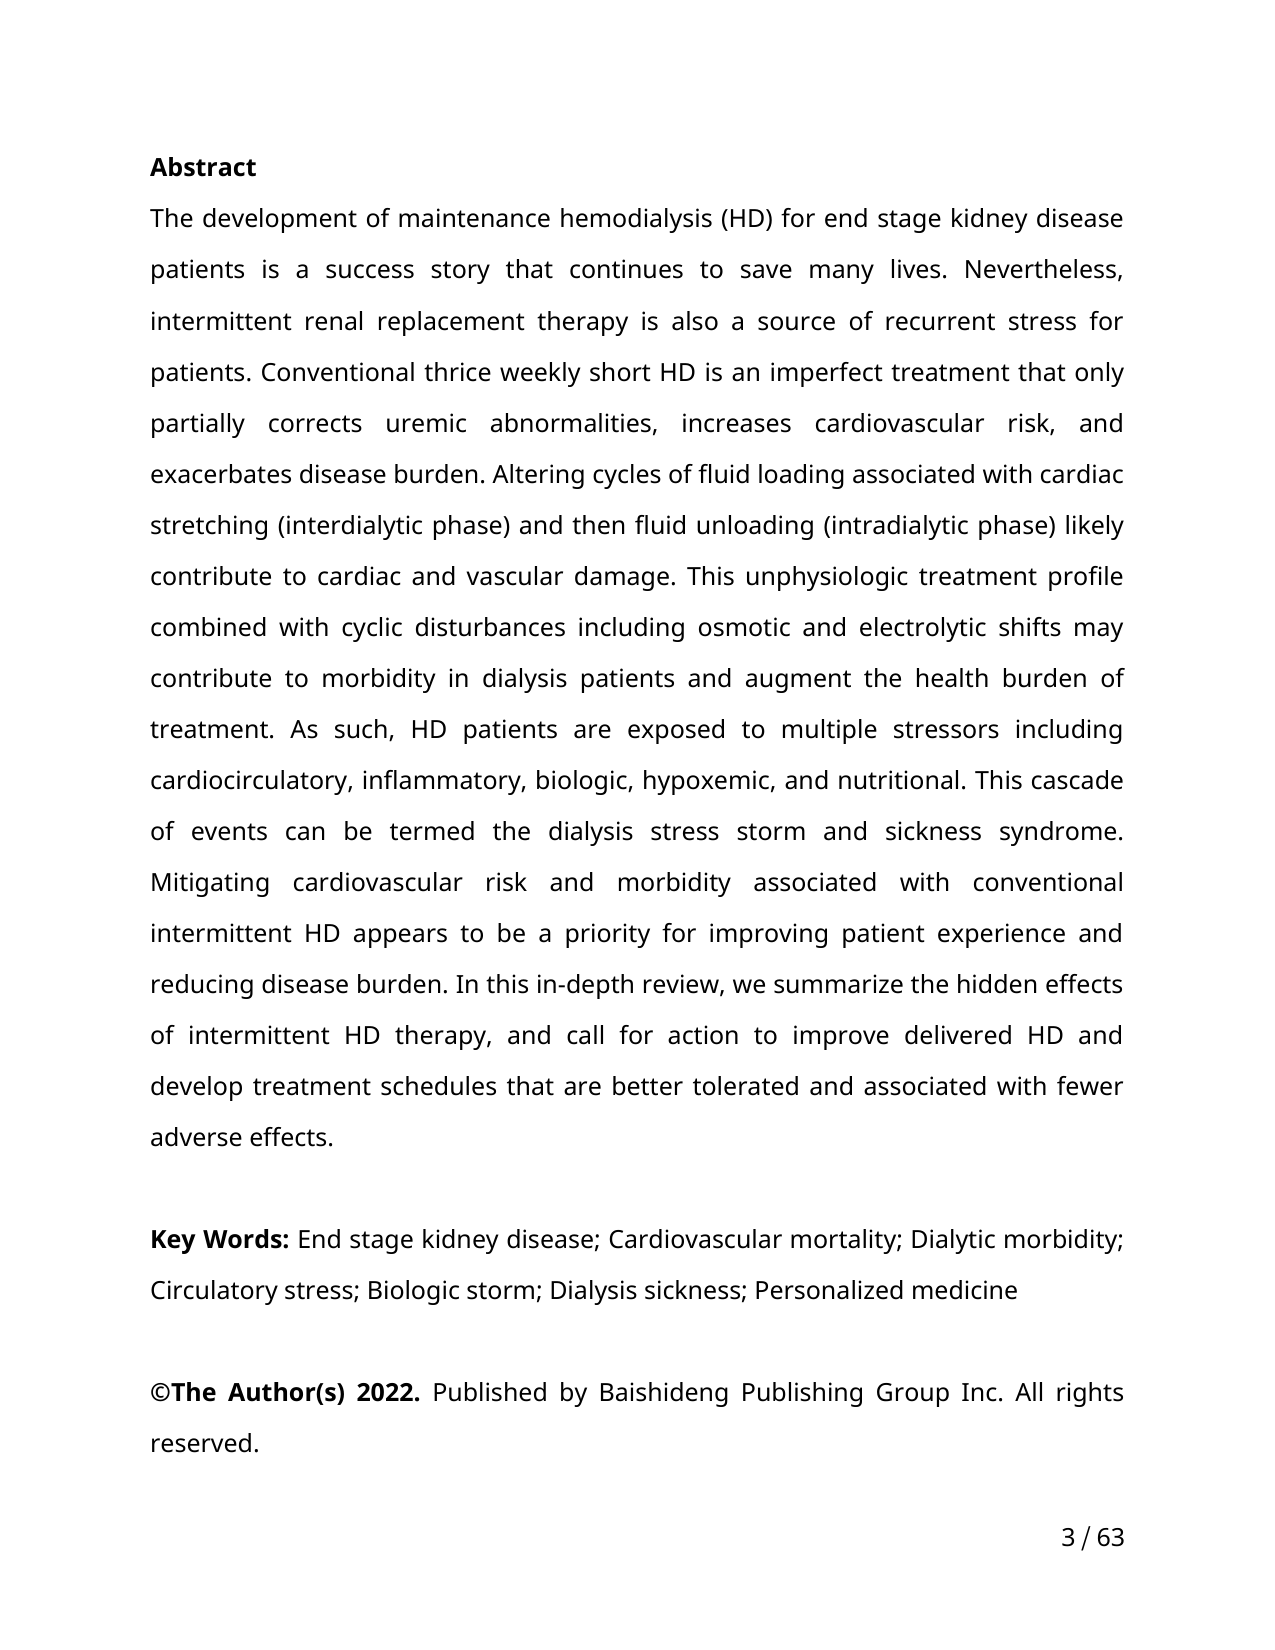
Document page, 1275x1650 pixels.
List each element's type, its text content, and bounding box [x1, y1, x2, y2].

text Abstract [150, 150, 1125, 184]
text The development of maintenance hemodialysis (HD) for end stage kidney disease patients is a success story that continues to save many lives. Nevertheless, intermittent renal replacement therapy is also a source of recurrent stress for patients. Conventional thrice weekly short HD is an imperfect treatment that only partially corrects uremic abnormalities, increases cardiovascular risk, and exacerbates disease burden. Altering cycles of fluid loading associated with cardiac stretching (interdialytic phase) and then fluid unloading (intradialytic phase) likely contribute to cardiac and vascular damage. This unphysiologic treatment profile combined with cyclic disturbances including osmotic and electrolytic shifts may contribute to morbidity in dialysis patients and augment the health burden of treatment. As such, HD patients are exposed to multiple stressors including cardiocirculatory, inflammatory, biologic, hypoxemic, and nutritional. This cascade of events can be termed the dialysis stress storm and sickness syndrome. Mitigating cardiovascular risk and morbidity associated with conventional intermittent HD appears to be a priority for improving patient experience and reducing disease burden. In this in-depth review, we summarize the hidden effects of intermittent HD therapy, and call for action to improve delivered HD and develop treatment schedules that are better tolerated and associated with fewer adverse effects. [150, 201, 1125, 1154]
text ©The Author(s) 2022. Published by Baishideng Publishing Group Inc. All rights reserved. [150, 1375, 1125, 1460]
text Key Words: End stage kidney disease; Cardiovascular mortality; Dialytic morbidity; Circulatory stress; Biologic storm; Dialysis sickness; Personalized medicine [150, 1222, 1125, 1307]
